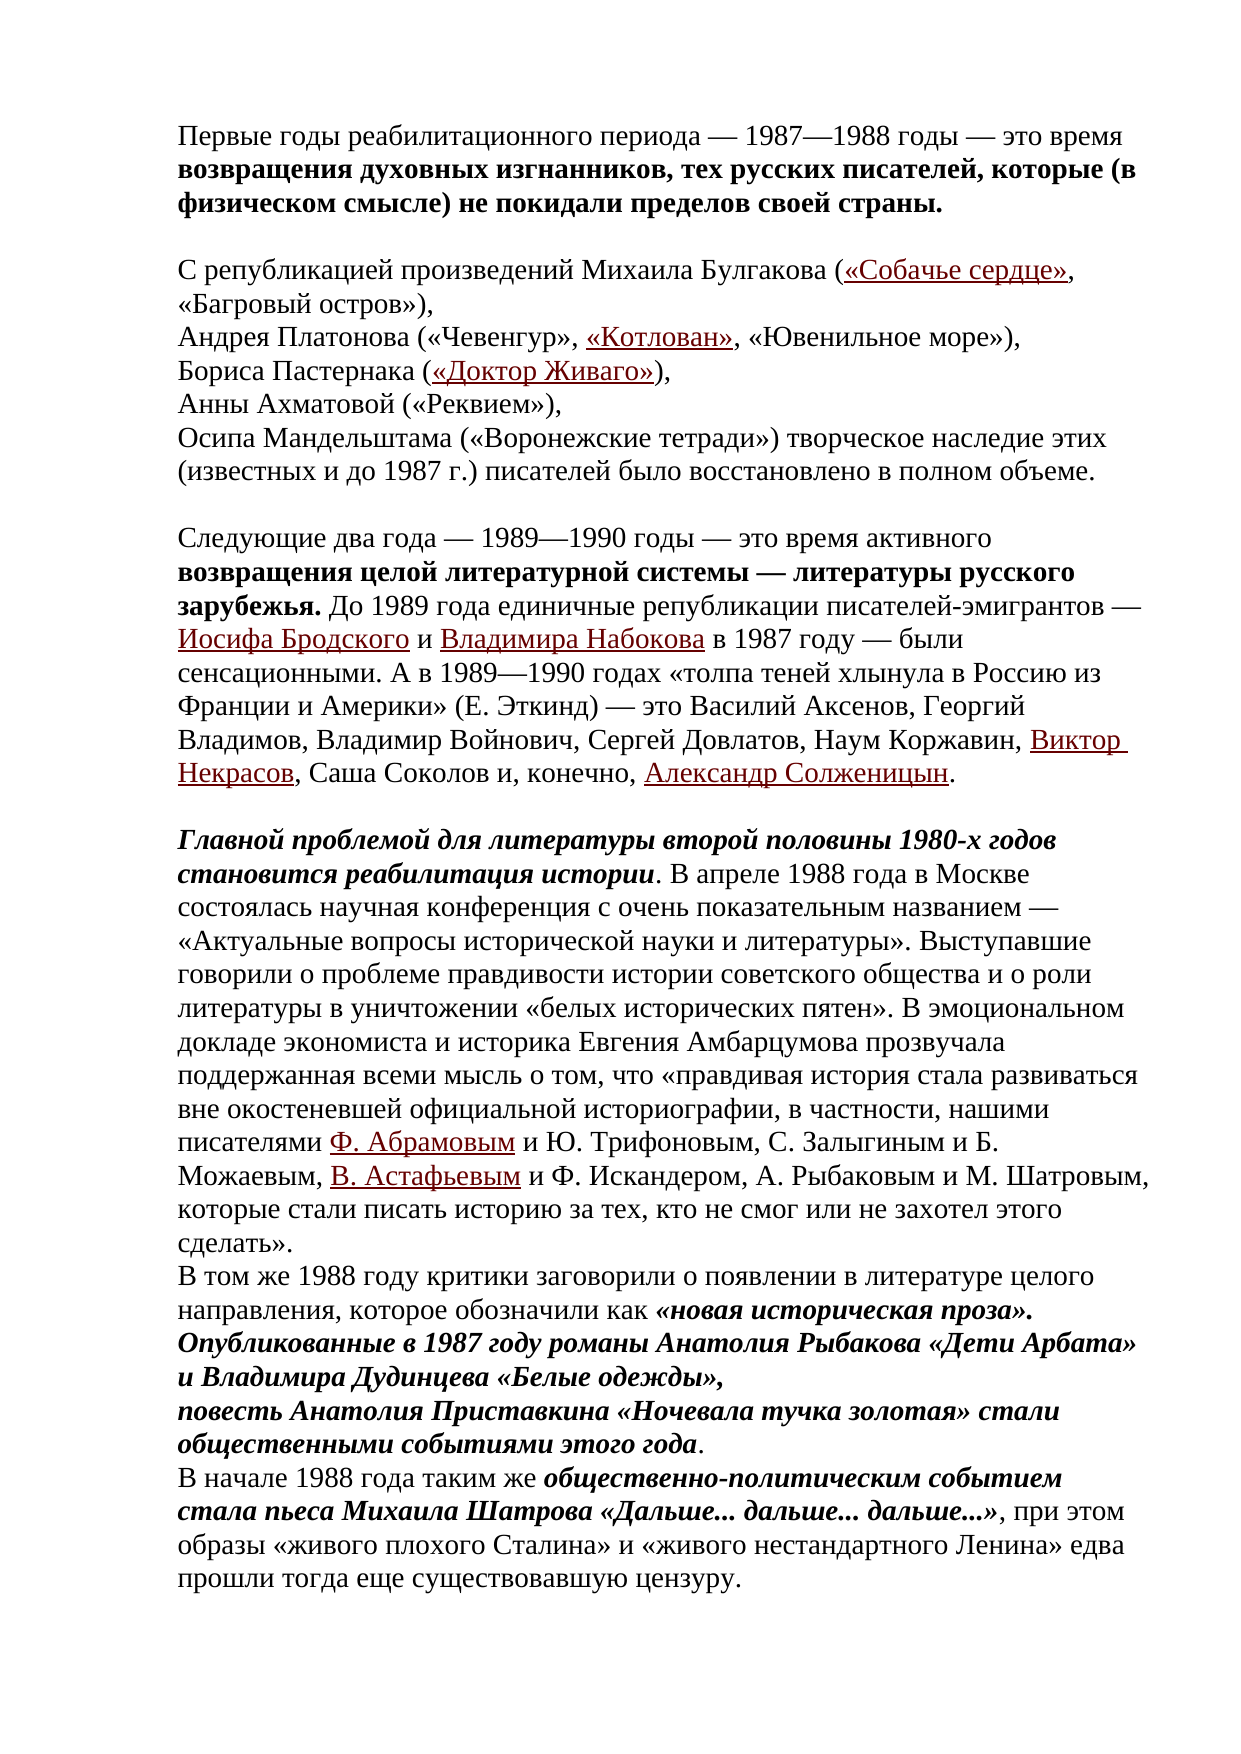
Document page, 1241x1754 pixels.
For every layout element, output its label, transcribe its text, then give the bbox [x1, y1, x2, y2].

text Осипа Мандельштама («Воронежские тетради») творческое наследие этих (известных и до 1987 г.) писателей было восстановлено в полном объеме. Следующие два года — 1989—1990 годы — это время активного возвращения целой литературной системы — литературы русского зарубежья. До 1989 года единичные републикации писателей-эмигрантов — Иосифа Бродского и Владимира Набокова в 1987 году — были сенсационными. А в 1989—1990 годах «толпа теней хлынула в Россию из Франции и Америки» (Е. Эткинд) — это Василий Аксенов, Георгий Владимов, Владимир Войнович, Сергей Довлатов, Наум Коржавин, Виктор Некрасов, Саша Соколов и, конечно, Александр Солженицын. Главной проблемой для литературы второй половины 1980-х годов становится реабилитация истории. В апреле 1988 года в Москве состоялась научная конференция с очень показательным названием — «Актуальные вопросы исторической науки и литературы». Выступавшие говорили о проблеме правдивости истории советского общества и о роли литературы в уничтожении «белых исторических пятен». В эмоциональном докладе экономиста и историка Евгения Амбарцумова прозвучала поддержанная всеми мысль о том, что «правдивая история стала развиваться вне окостеневшей официальной историографии, в частности, нашими писателями Ф. Абрамовым и Ю. Трифоновым, С. Залыгиным и Б. Можаевым, В. Астафьевым и Ф. Искандером, А. Рыбаковым и М. Шатровым, которые стали писать историю за тех, кто не смог или не захотел этого сделать». [177, 420, 1152, 1258]
text Андрея Платонова («Чевенгур», «Котлован», «Ювенильное море»), [177, 319, 1152, 353]
text повесть Анатолия Приставкина «Ночевала тучка золотая» стали общественными событиями этого года. [177, 1393, 1152, 1460]
text Анны Ахматовой («Реквием»), [177, 386, 1152, 420]
text Бориса Пастернака («Доктор Живаго»), [177, 353, 1152, 386]
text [177, 118, 1152, 319]
text В том же 1988 году критики заговорили о появлении в литературе целого направления, которое обозначили как «новая историческая проза». Опубликованные в 1987 году романы Анатолия Рыбакова «Дети Арбата» и Владимира Дудинцева «Белые одежды», [177, 1258, 1152, 1393]
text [177, 1460, 1152, 1627]
